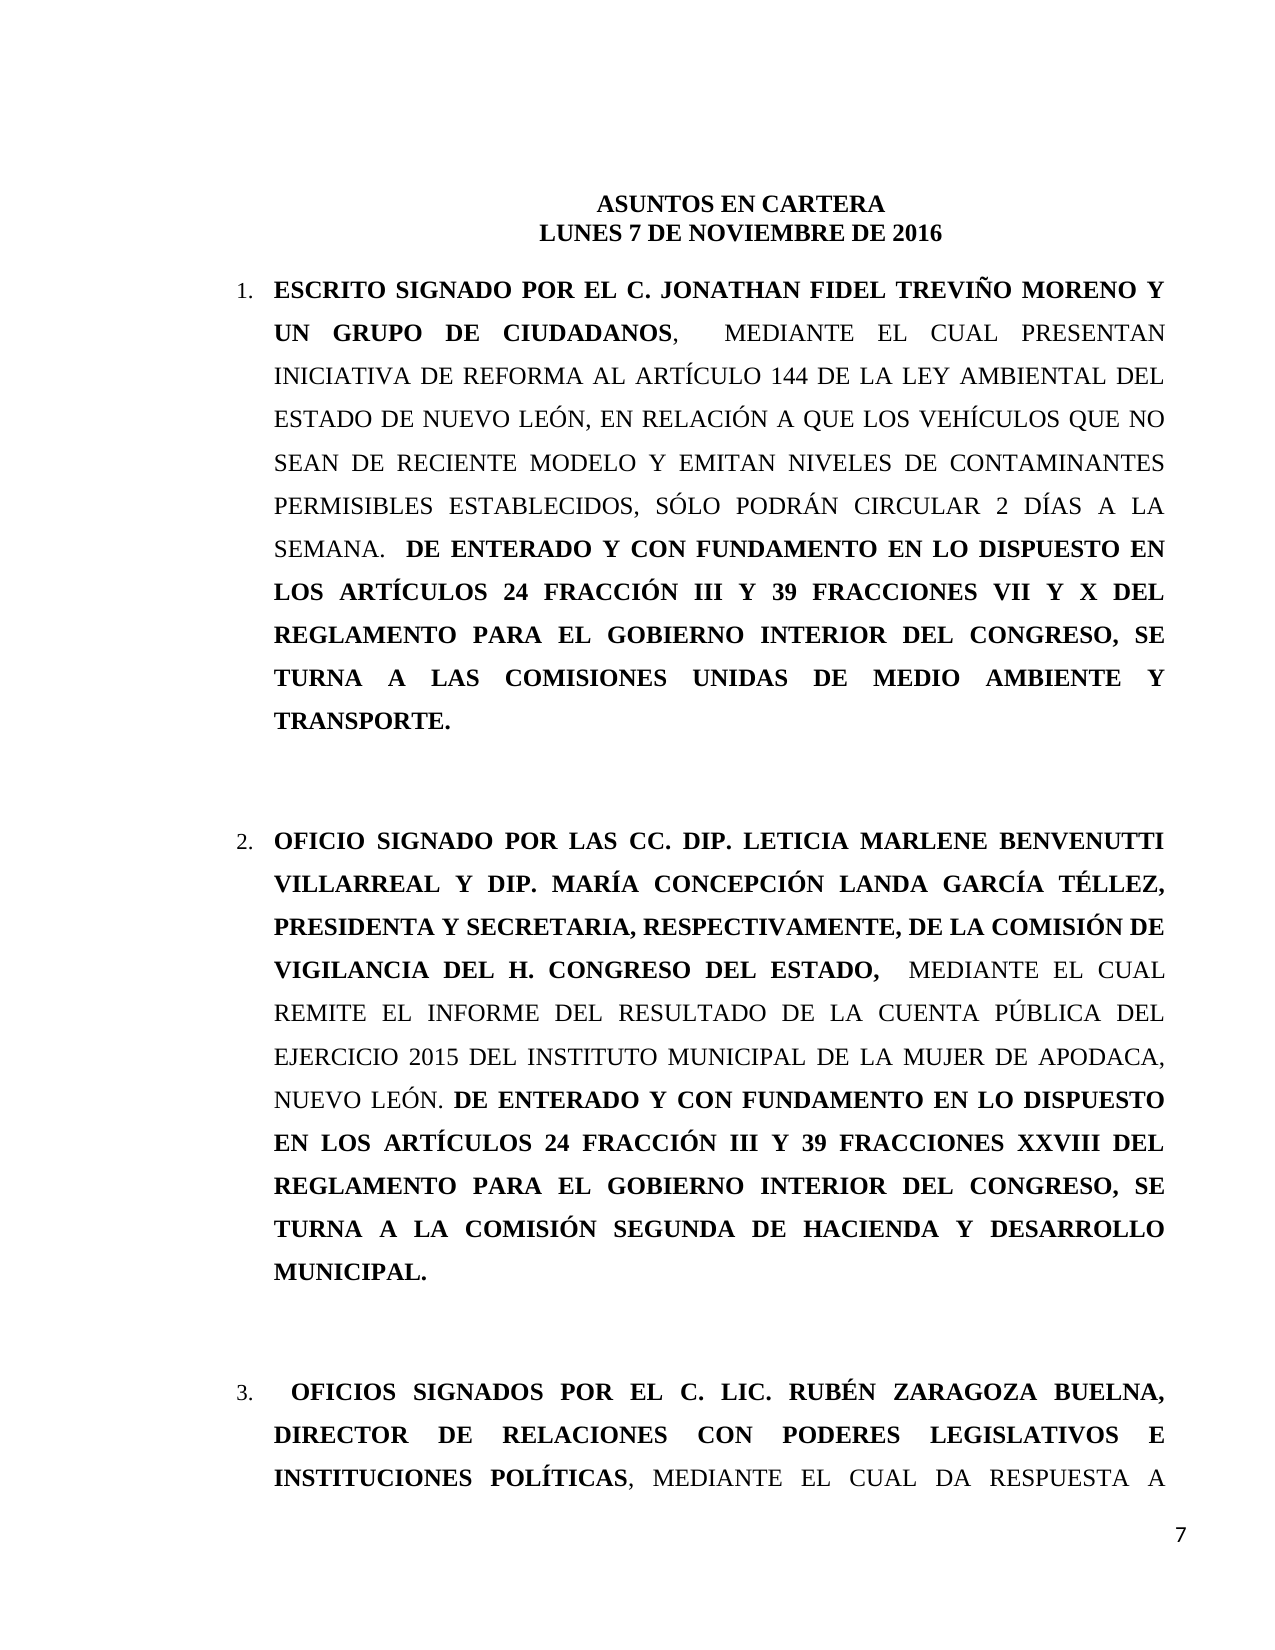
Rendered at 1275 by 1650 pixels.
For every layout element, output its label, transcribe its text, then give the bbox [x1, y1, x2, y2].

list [236, 1377, 1166, 1492]
list ESCRITO SIGNADO POR EL C. JONATHAN FIDEL TREVIÑO MORENO Y UN GRUPO DE CIUDADANOS, MEDIANTE EL CUAL PRESENTAN INICIATIVA DE REFORMA AL ARTÍCULO 144 DE LA LEY AMBIENTAL DEL ESTADO DE NUEVO LEÓN, EN RELACIÓN A QUE LOS VEHÍCULOS QUE NO SEAN DE RECIENTE MODELO Y EMITAN NIVELES DE CONTAMINANTES PERMISIBLES ESTABLECIDOS, SÓLO PODRÁN CIRCULAR 2 DÍAS A LA SEMANA. DE ENTERADO Y CON FUNDAMENTO EN LO DISPUESTO EN LOS ARTÍCULOS 24 FRACCIÓN III Y 39 FRACCIONES VII Y X DEL REGLAMENTO PARA EL GOBIERNO INTERIOR DEL CONGRESO, SE TURNA A LAS COMISIONES UNIDAS DE MEDIO AMBIENTE Y TRANSPORTE. [236, 275, 1166, 735]
text ASUNTOS EN CARTERA [295, 189, 1186, 218]
text LUNES 7 DE NOVIEMBRE DE 2016 [295, 218, 1186, 246]
list OFICIO SIGNADO POR LAS CC. DIP. LETICIA MARLENE BENVENUTTI VILLARREAL Y DIP. MARÍA CONCEPCIÓN LANDA GARCÍA TÉLLEZ, PRESIDENTA Y SECRETARIA, RESPECTIVAMENTE, DE LA COMISIÓN DE VIGILANCIA DEL H. CONGRESO DEL ESTADO, MEDIANTE EL CUAL REMITE EL INFORME DEL RESULTADO DE LA CUENTA PÚBLICA DEL EJERCICIO 2015 DEL INSTITUTO MUNICIPAL DE LA MUJER DE APODACA, NUEVO LEÓN. DE ENTERADO Y CON FUNDAMENTO EN LO DISPUESTO EN LOS ARTÍCULOS 24 FRACCIÓN III Y 39 FRACCIONES XXVIII DEL REGLAMENTO PARA EL GOBIERNO INTERIOR DEL CONGRESO, SE TURNA A LA COMISIÓN SEGUNDA DE HACIENDA Y DESARROLLO MUNICIPAL. [236, 826, 1166, 1286]
